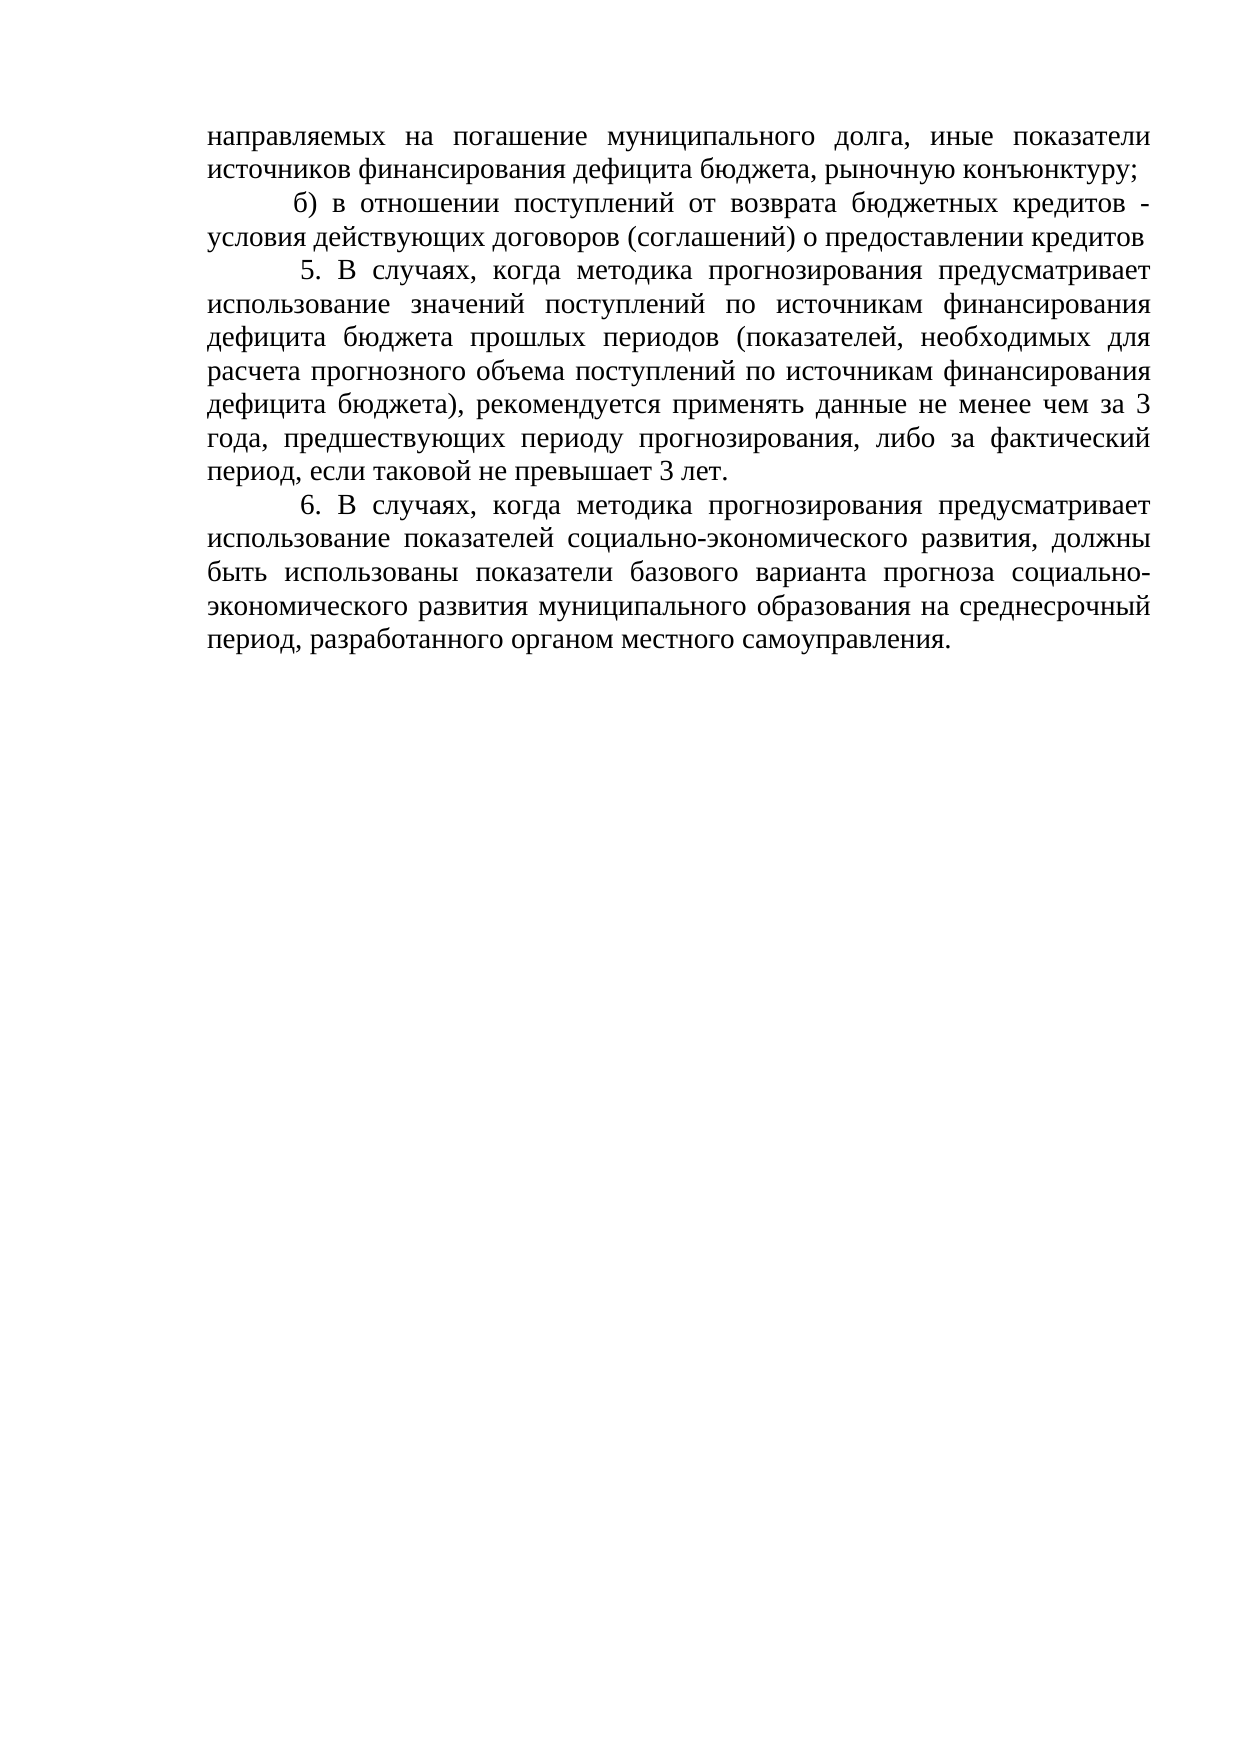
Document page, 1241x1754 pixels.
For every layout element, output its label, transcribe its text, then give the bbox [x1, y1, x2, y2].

text б) в отношении поступлений от возврата бюджетных кредитов - условия действующих договоров (соглашений) о предоставлении кредитов [207, 185, 1152, 252]
text 6. В случаях, когда методика прогнозирования предусматривает использование показателей социально-экономического развития, должны быть использованы показатели базового варианта прогноза социально-экономического развития муниципального образования на среднесрочный период, разработанного органом местного самоуправления. [207, 487, 1152, 655]
text 5. В случаях, когда методика прогнозирования предусматривает использование значений поступлений по источникам финансирования дефицита бюджета прошлых периодов (показателей, необходимых для расчета прогнозного объема поступлений по источникам финансирования дефицита бюджета), рекомендуется применять данные не менее чем за 3 года, предшествующих периоду прогнозирования, либо за фактический период, если таковой не превышает 3 лет. [207, 252, 1152, 487]
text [207, 118, 1152, 185]
